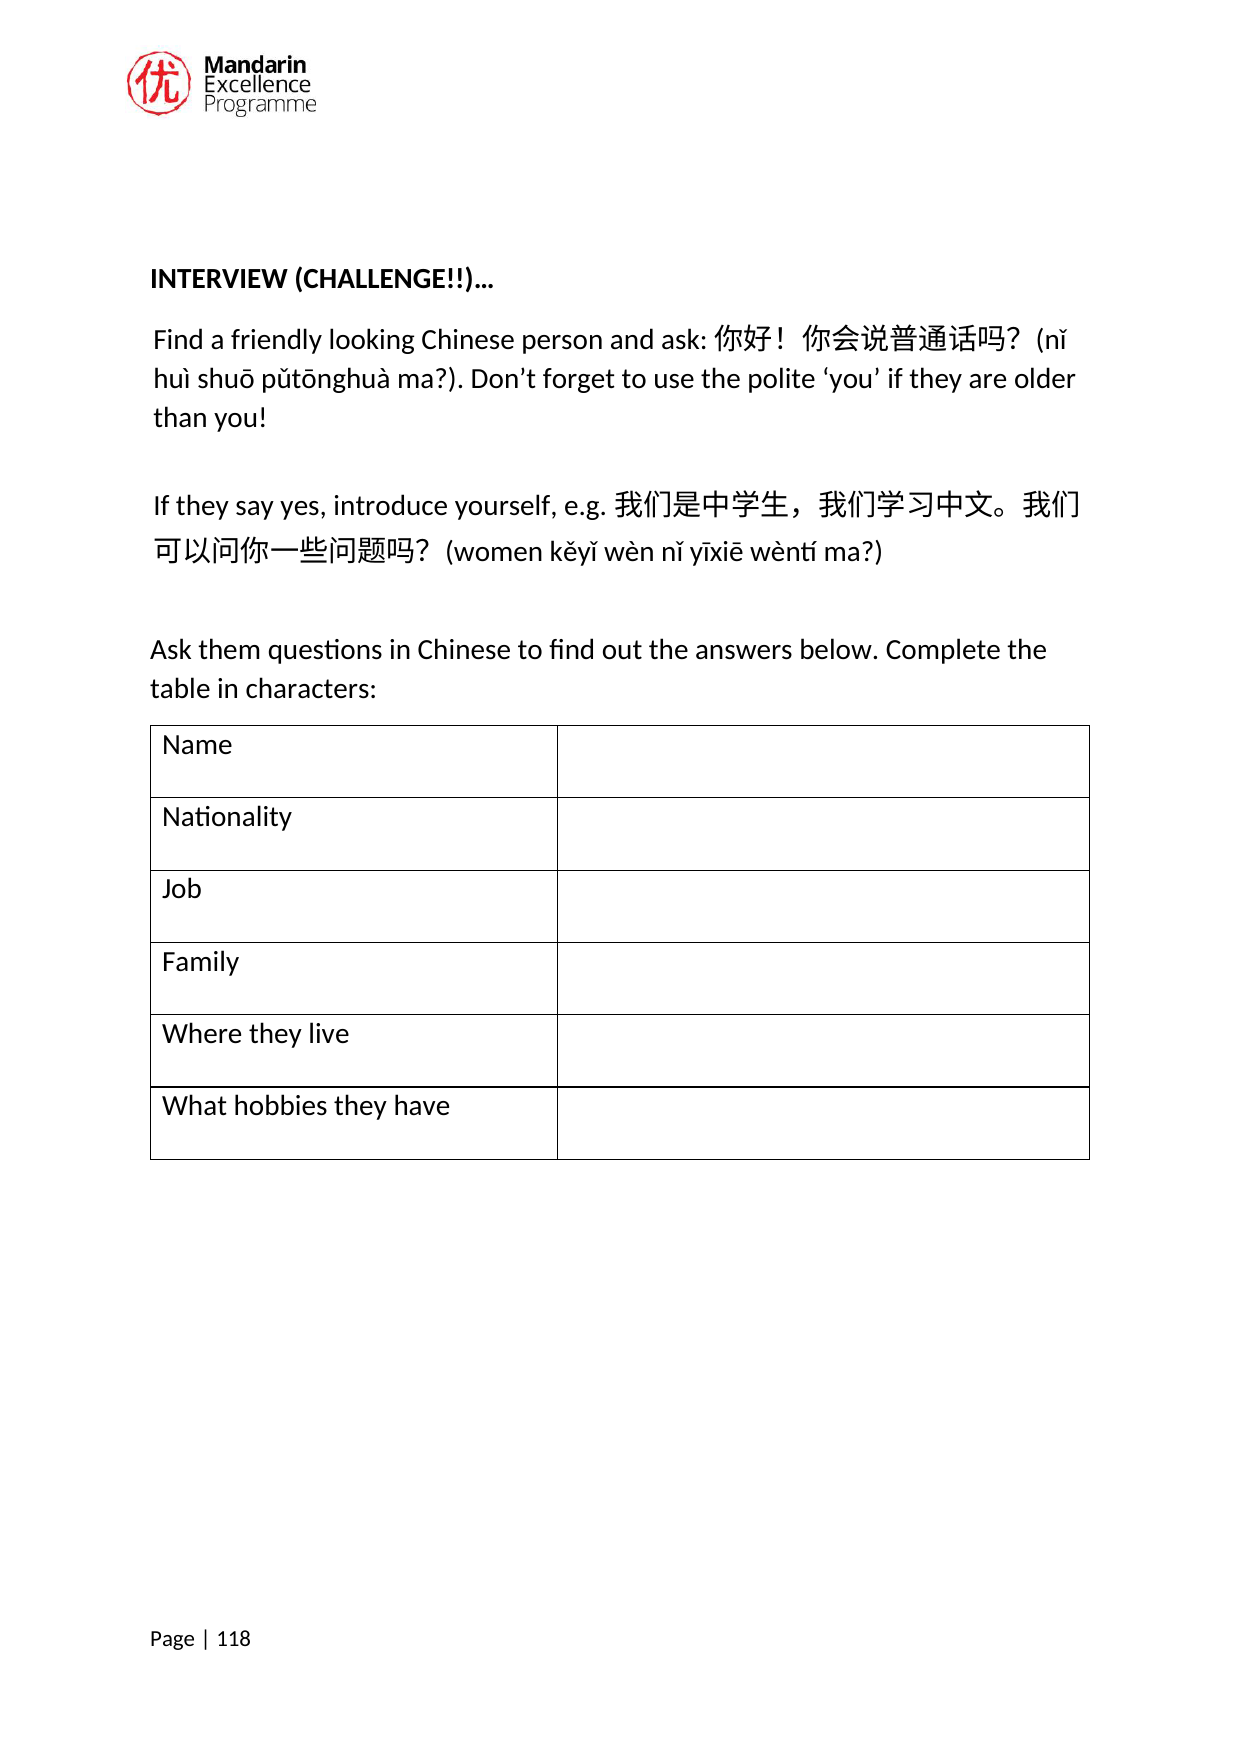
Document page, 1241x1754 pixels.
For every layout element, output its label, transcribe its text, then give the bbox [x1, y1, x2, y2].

table_cell Job [151, 871, 557, 942]
table_cell [558, 1088, 1089, 1159]
table_cell [558, 1015, 1089, 1086]
text INTERVIEW (CHALLENGE!!)… [150, 260, 1090, 296]
text If they say yes, introduce yourself, e.g. 我们是中学生，我们学习中文。我们可以问你一些问题吗？(women kěyǐ wèn nǐ yīxiē wèntí ma?) [153, 482, 1087, 570]
table_cell [558, 798, 1089, 869]
text Ask them questions in Chinese to find out the answers below. Complete the table in characters: [150, 631, 1090, 706]
text Find a friendly looking Chinese person and ask: 你好！你会说普通话吗？(nǐ huì shuō pǔtōnghuà ma?). Don’t forget to use the polite ‘you’ if they are older than you! [153, 315, 1087, 434]
table_header [558, 726, 1089, 797]
table_header Name [151, 726, 557, 797]
table_cell [558, 943, 1089, 1014]
table_cell Nationality [151, 798, 557, 869]
table_cell [558, 871, 1089, 942]
table_cell Family [151, 943, 557, 1014]
table_cell Where they live [151, 1015, 557, 1086]
table_cell What hobbies they have [151, 1088, 557, 1159]
